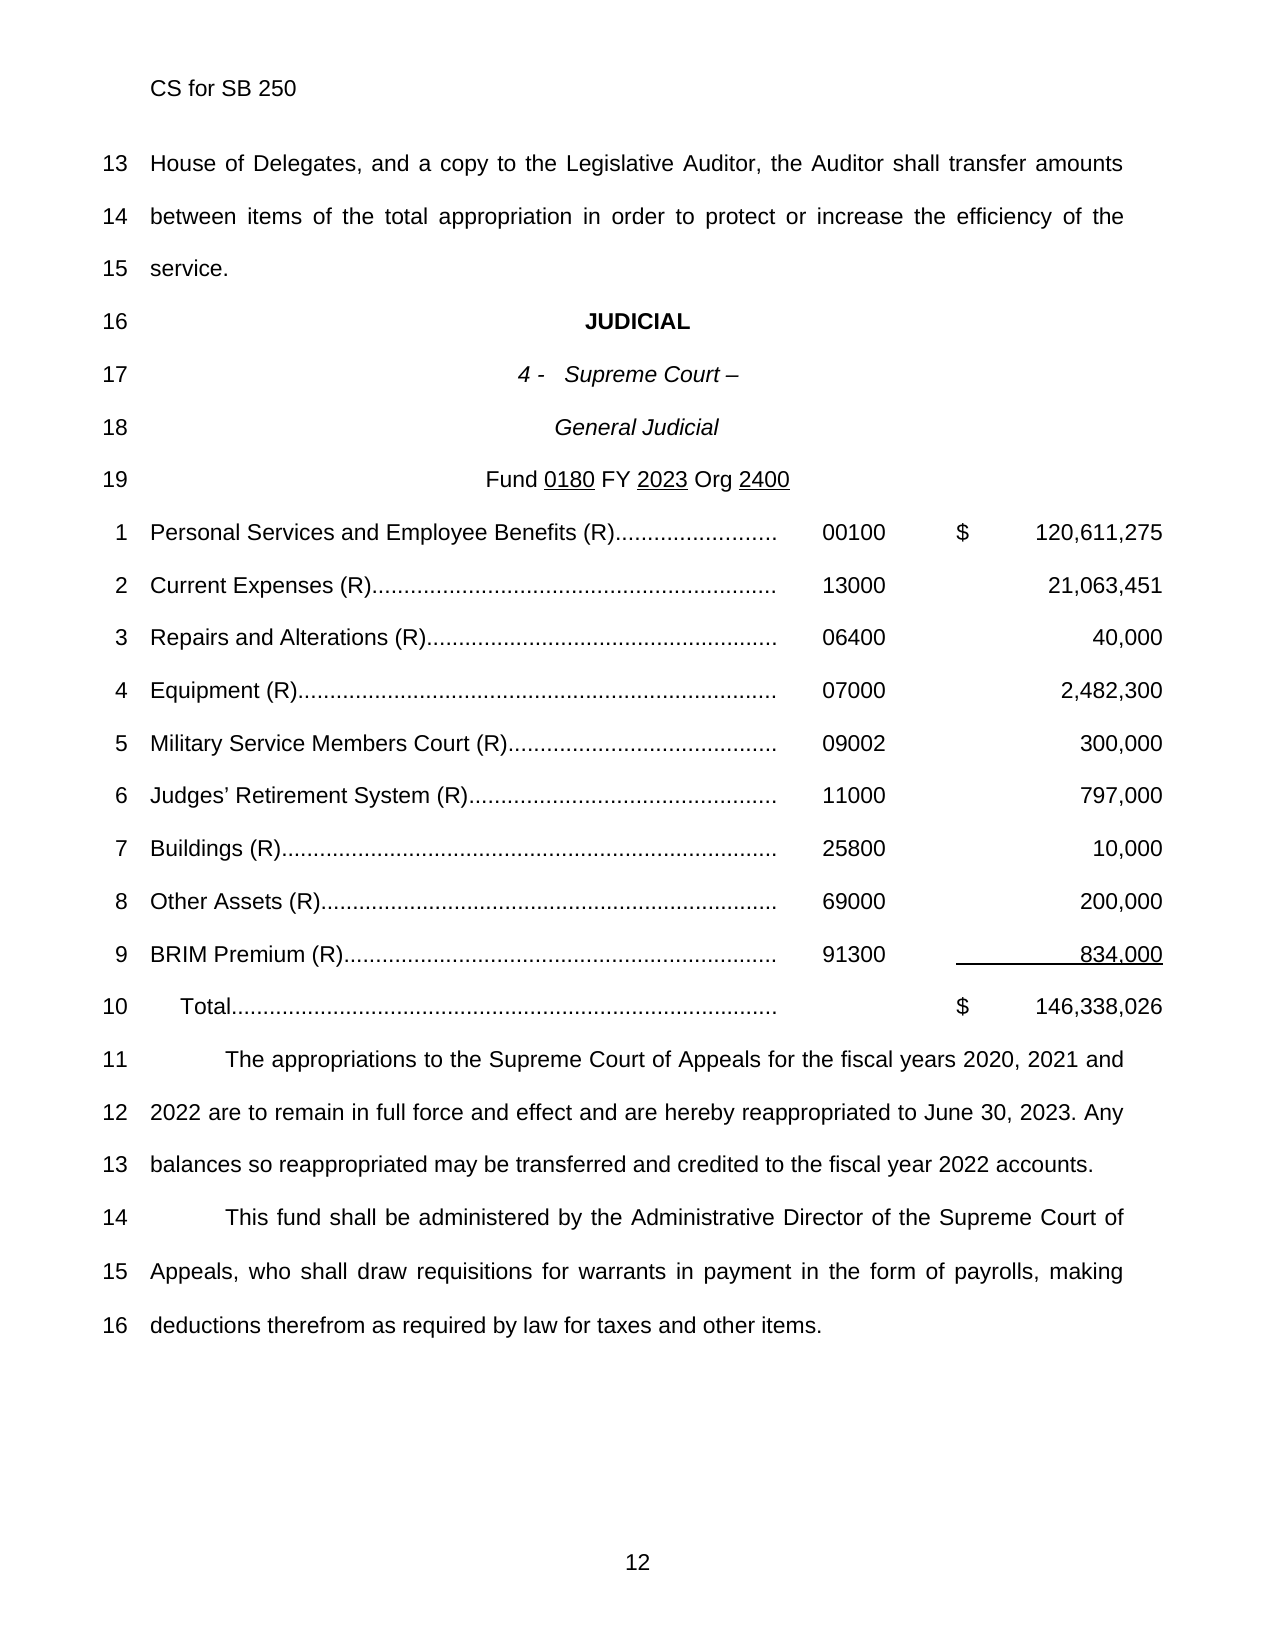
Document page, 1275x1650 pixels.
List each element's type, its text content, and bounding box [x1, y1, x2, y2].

text Buildings (R) 25800 10,000 [150, 835, 1125, 862]
text Repairs and Alterations (R) 06400 40,000 [150, 624, 1125, 651]
text Fund 0180 FY 2023 Org 2400 [150, 466, 1125, 493]
text Other Assets (R) 69000 200,000 [150, 888, 1125, 914]
text Military Service Members Court (R) 09002 300,000 [150, 730, 1125, 756]
text Current Expenses (R) 13000 21,063,451 [150, 572, 1125, 598]
text General Judicial [150, 413, 1125, 440]
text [150, 150, 1125, 282]
text This fund shall be administered by the Administrative Director of the Supreme Court of Appeals, who shall draw requisitions for warrants in payment in the form of payrolls, making deductions therefrom as required by law for taxes and other items. [150, 1204, 1125, 1338]
text Total $ 146,338,026 [150, 993, 1125, 1020]
text Equipment (R) 07000 2,482,300 [150, 677, 1125, 703]
text Judges’ Retirement System (R) 11000 797,000 [150, 782, 1125, 809]
text Personal Services and Employee Benefits (R) 00100 $ 120,611,275 [150, 519, 1125, 545]
text BRIM Premium (R) 91300 834,000 [150, 941, 1125, 967]
text JUDICIAL [150, 308, 1125, 334]
text The appropriations to the Supreme Court of Appeals for the fiscal years 2020, 2021 and 2022 are to remain in full force and effect and are hereby reappropriated to June 30, 2023. Any balances so reappropriated may be transferred and credited to the fiscal year 2022 accounts. [150, 1046, 1125, 1178]
list Supreme Court – [150, 361, 1125, 387]
